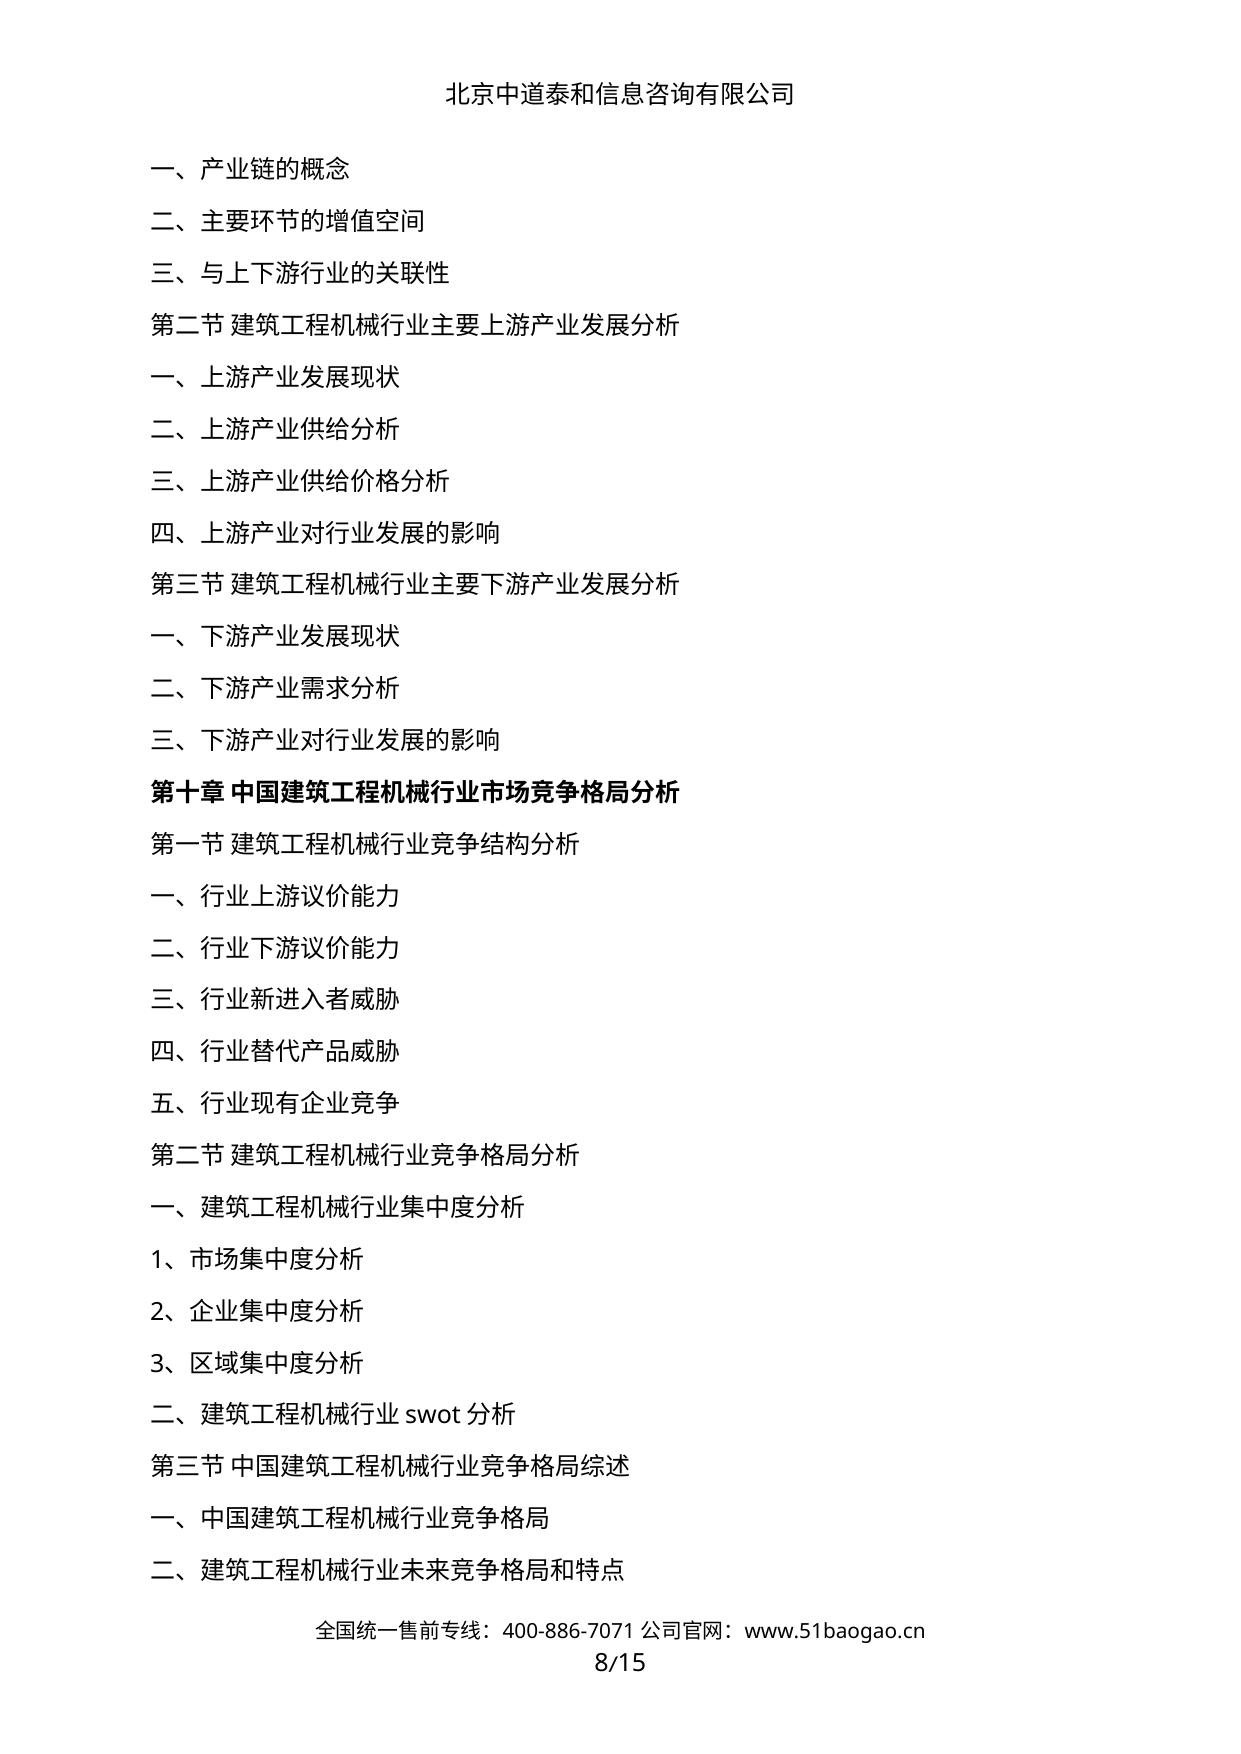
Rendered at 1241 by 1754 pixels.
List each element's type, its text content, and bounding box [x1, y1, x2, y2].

text 一、行业上游议价能力 [150, 876, 1090, 912]
text 第十章 中国建筑工程机械行业市场竞争格局分析 [150, 772, 1090, 809]
text 一、建筑工程机械行业集中度分析 [150, 1187, 1090, 1224]
text 二、上游产业供给分析 [150, 409, 1090, 446]
text 第一节 建筑工程机械行业竞争结构分析 [150, 824, 1090, 861]
text 一、上游产业发展现状 [150, 357, 1090, 394]
text 第二节 建筑工程机械行业竞争格局分析 [150, 1136, 1090, 1172]
text 第三节 中国建筑工程机械行业竞争格局综述 [150, 1447, 1090, 1483]
text 3、区域集中度分析 [150, 1343, 1090, 1379]
text 第三节 建筑工程机械行业主要下游产业发展分析 [150, 565, 1090, 601]
text 一、中国建筑工程机械行业竞争格局 [150, 1499, 1090, 1535]
text 二、主要环节的增值空间 [150, 202, 1090, 238]
text 二、建筑工程机械行业未来竞争格局和特点 [150, 1551, 1090, 1587]
text 二、行业下游议价能力 [150, 928, 1090, 964]
text 三、下游产业对行业发展的影响 [150, 721, 1090, 757]
text 二、下游产业需求分析 [150, 669, 1090, 705]
text 一、下游产业发展现状 [150, 617, 1090, 653]
text 2、企业集中度分析 [150, 1291, 1090, 1327]
text 三、行业新进入者威胁 [150, 980, 1090, 1016]
text 三、上游产业供给价格分析 [150, 461, 1090, 497]
text 第二节 建筑工程机械行业主要上游产业发展分析 [150, 306, 1090, 342]
text 四、上游产业对行业发展的影响 [150, 513, 1090, 549]
text 一、产业链的概念 [150, 150, 1090, 186]
text 二、建筑工程机械行业swot分析 [150, 1395, 1090, 1431]
text 五、行业现有企业竞争 [150, 1084, 1090, 1120]
text 四、行业替代产品威胁 [150, 1032, 1090, 1068]
text 三、与上下游行业的关联性 [150, 254, 1090, 290]
text 1、市场集中度分析 [150, 1239, 1090, 1276]
